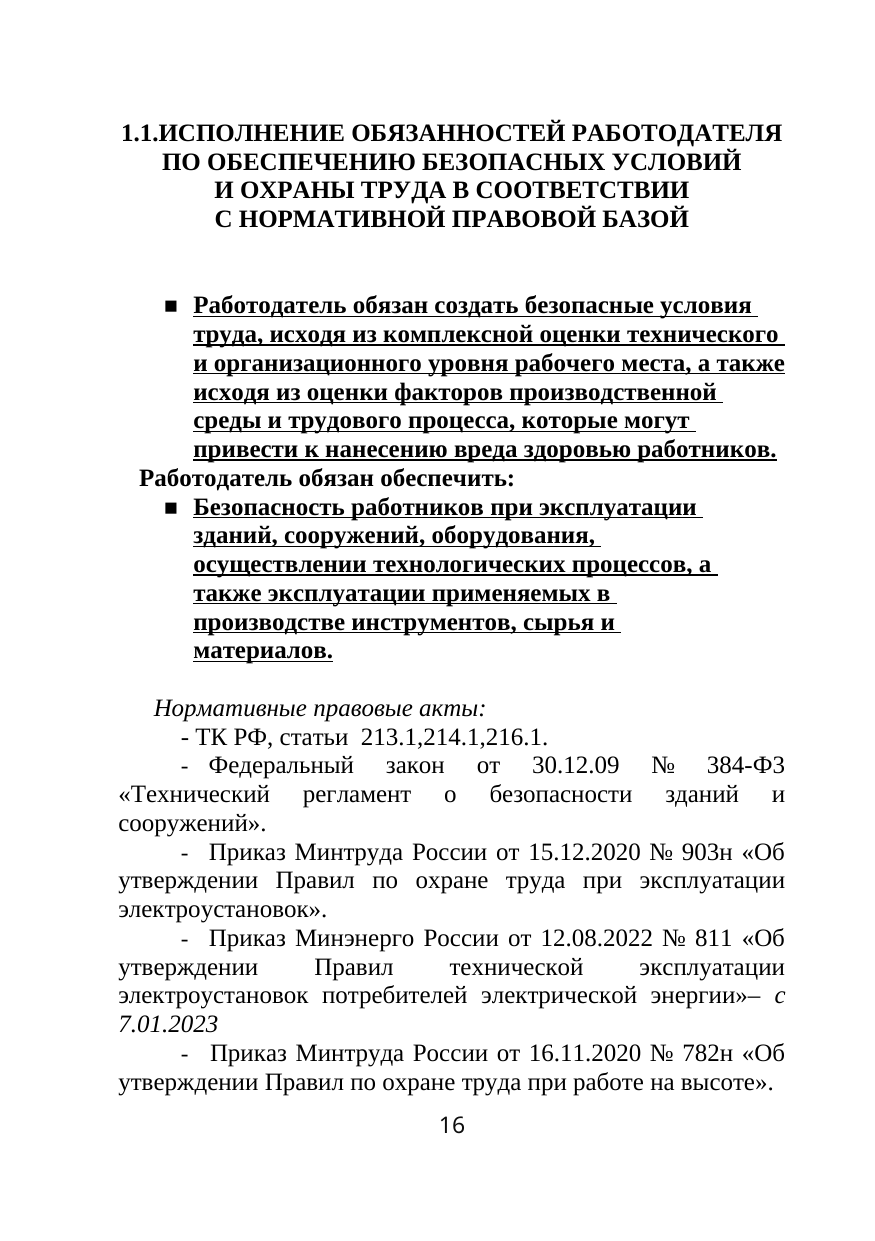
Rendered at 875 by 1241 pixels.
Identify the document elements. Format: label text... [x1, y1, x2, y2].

list Работодатель обязан создать безопасные условия труда, исходя из комплексной оценки технического и организационного уровня рабочего места, а также исходя из оценки факторов производственной среды и трудового процесса, которые могут привести к нанесению вреда здоровью работников. [164, 291, 785, 463]
text Нормативные правовые акты: [153, 693, 785, 722]
list Приказ Минэнерго России от 12.08.2022 № 811 «Об утверждении Правил технической эксплуатации электроустановок потребителей электрической энергии»– с 7.01.2023 [118, 923, 785, 1038]
text 1.1.ИСПОЛНЕНИЕ ОБЯЗАННОСТЕЙ РАБОТОДАТЕЛЯ ПО ОБЕСПЕЧЕНИЮ БЕЗОПАСНЫХ УСЛОВИЙ [118, 118, 785, 176]
text Работодатель обязан обеспечить: [139, 463, 785, 492]
text - ТК РФ, статьи 213.1,214.1,216.1. [118, 722, 785, 751]
list Приказ Минтруда России от 15.12.2020 № 903н «Об утверждении Правил по охране труда при эксплуатации электроустановок». [118, 837, 785, 923]
list Федеральный закон от 30.12.09 № 384-Ф3 «Технический регламент о безопасности зданий и сооружений». [118, 751, 785, 837]
text И ОХРАНЫ ТРУДА В СООТВЕТСТВИИ [118, 176, 785, 204]
list Приказ Минтруда России от 16.11.2020 № 782н «Об утверждении Правил по охране труда при работе на высоте». [118, 1038, 785, 1096]
text С НОРМАТИВНОЙ ПРАВОВОЙ БАЗОЙ [118, 204, 785, 233]
list Безопасность работников при эксплуатации зданий, сооружений, оборудования, осуществлении технологических процессов, а также эксплуатации применяемых в производстве инструментов, сырья и материалов. [164, 492, 750, 664]
